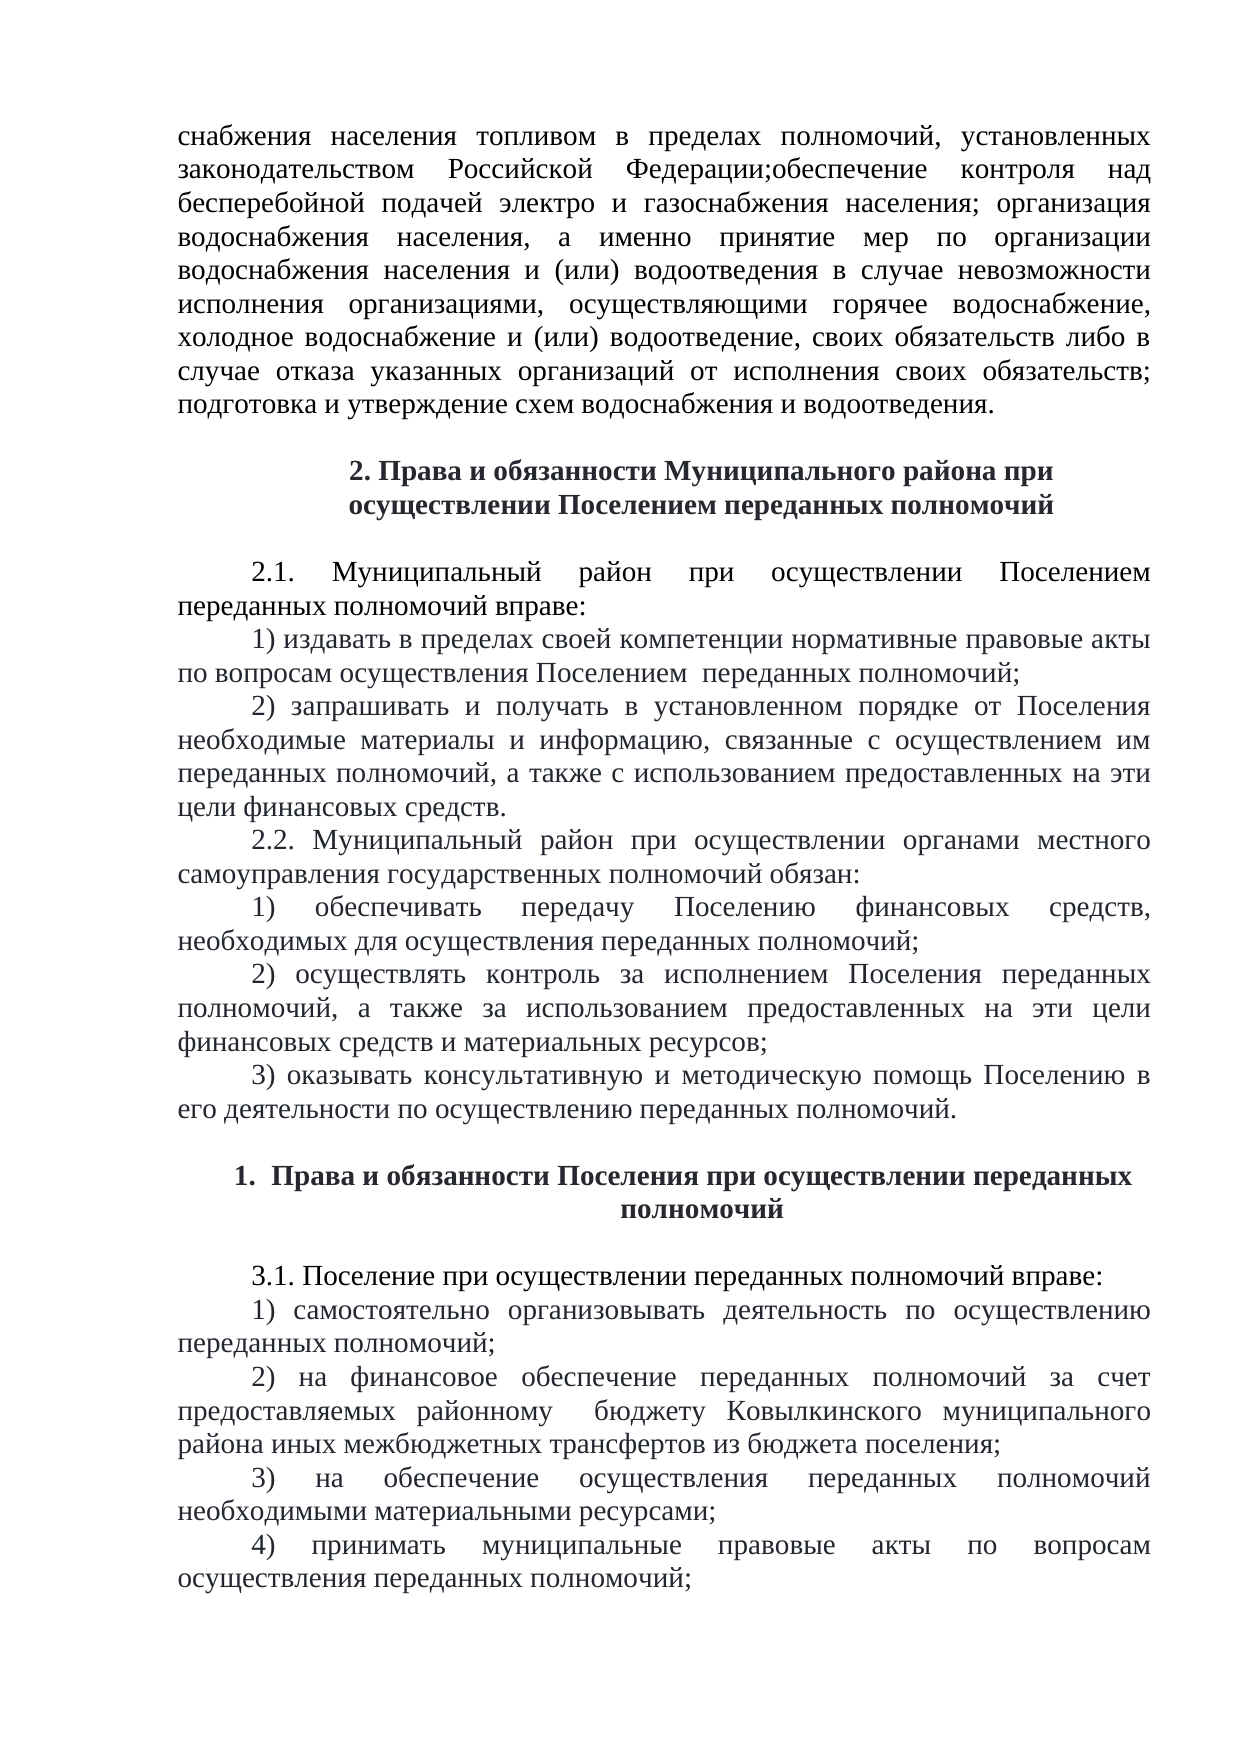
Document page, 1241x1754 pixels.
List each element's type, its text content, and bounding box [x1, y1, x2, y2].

text 2) осуществлять контроль за исполнением Поселения переданных полномочий, а также за использованием предоставленных на эти цели финансовых средств и материальных ресурсов; [177, 957, 1152, 1057]
text 4) принимать муниципальные правовые акты по вопросам осуществления переданных полномочий; [177, 1527, 1152, 1594]
text 2) на финансовое обеспечение переданных полномочий за счет предоставляемых районному бюджету Ковылкинского муниципального района иных межбюджетных трансфертов из бюджета поселения; [177, 1359, 1152, 1460]
text 2.1. Муниципальный район при осуществлении Поселением переданных полномочий вправе: [177, 554, 1152, 621]
text 3) на обеспечение осуществления переданных полномочий необходимыми материальными ресурсами; [177, 1460, 1152, 1527]
text 2.2. Муниципальный район при осуществлении органами местного самоуправления государственных полномочий обязан: [177, 822, 1152, 889]
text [177, 118, 1152, 420]
list Права и обязанности Поселения при осуществлении переданных полномочий [215, 1158, 1152, 1225]
text 1) самостоятельно организовывать деятельность по осуществлению переданных полномочий; [177, 1292, 1152, 1359]
text 1) обеспечивать передачу Поселению финансовых средств, необходимых для осуществления переданных полномочий; [177, 889, 1152, 957]
text 1) издавать в пределах своей компетенции нормативные правовые акты по вопросам осуществления Поселением переданных полномочий; [177, 621, 1152, 688]
text 3.1. Поселение при осуществлении переданных полномочий вправе: [177, 1258, 1152, 1292]
text 3) оказывать консультативную и методическую помощь Поселению в его деятельности по осуществлению переданных полномочий. [177, 1057, 1152, 1124]
text 2. Права и обязанности Муниципального района при осуществлении Поселением переданных полномочий [251, 453, 1152, 521]
text 2) запрашивать и получать в установленном порядке от Поселения необходимые материалы и информацию, связанные с осуществлением им переданных полномочий, а также с использованием предоставленных на эти цели финансовых средств. [177, 688, 1152, 822]
